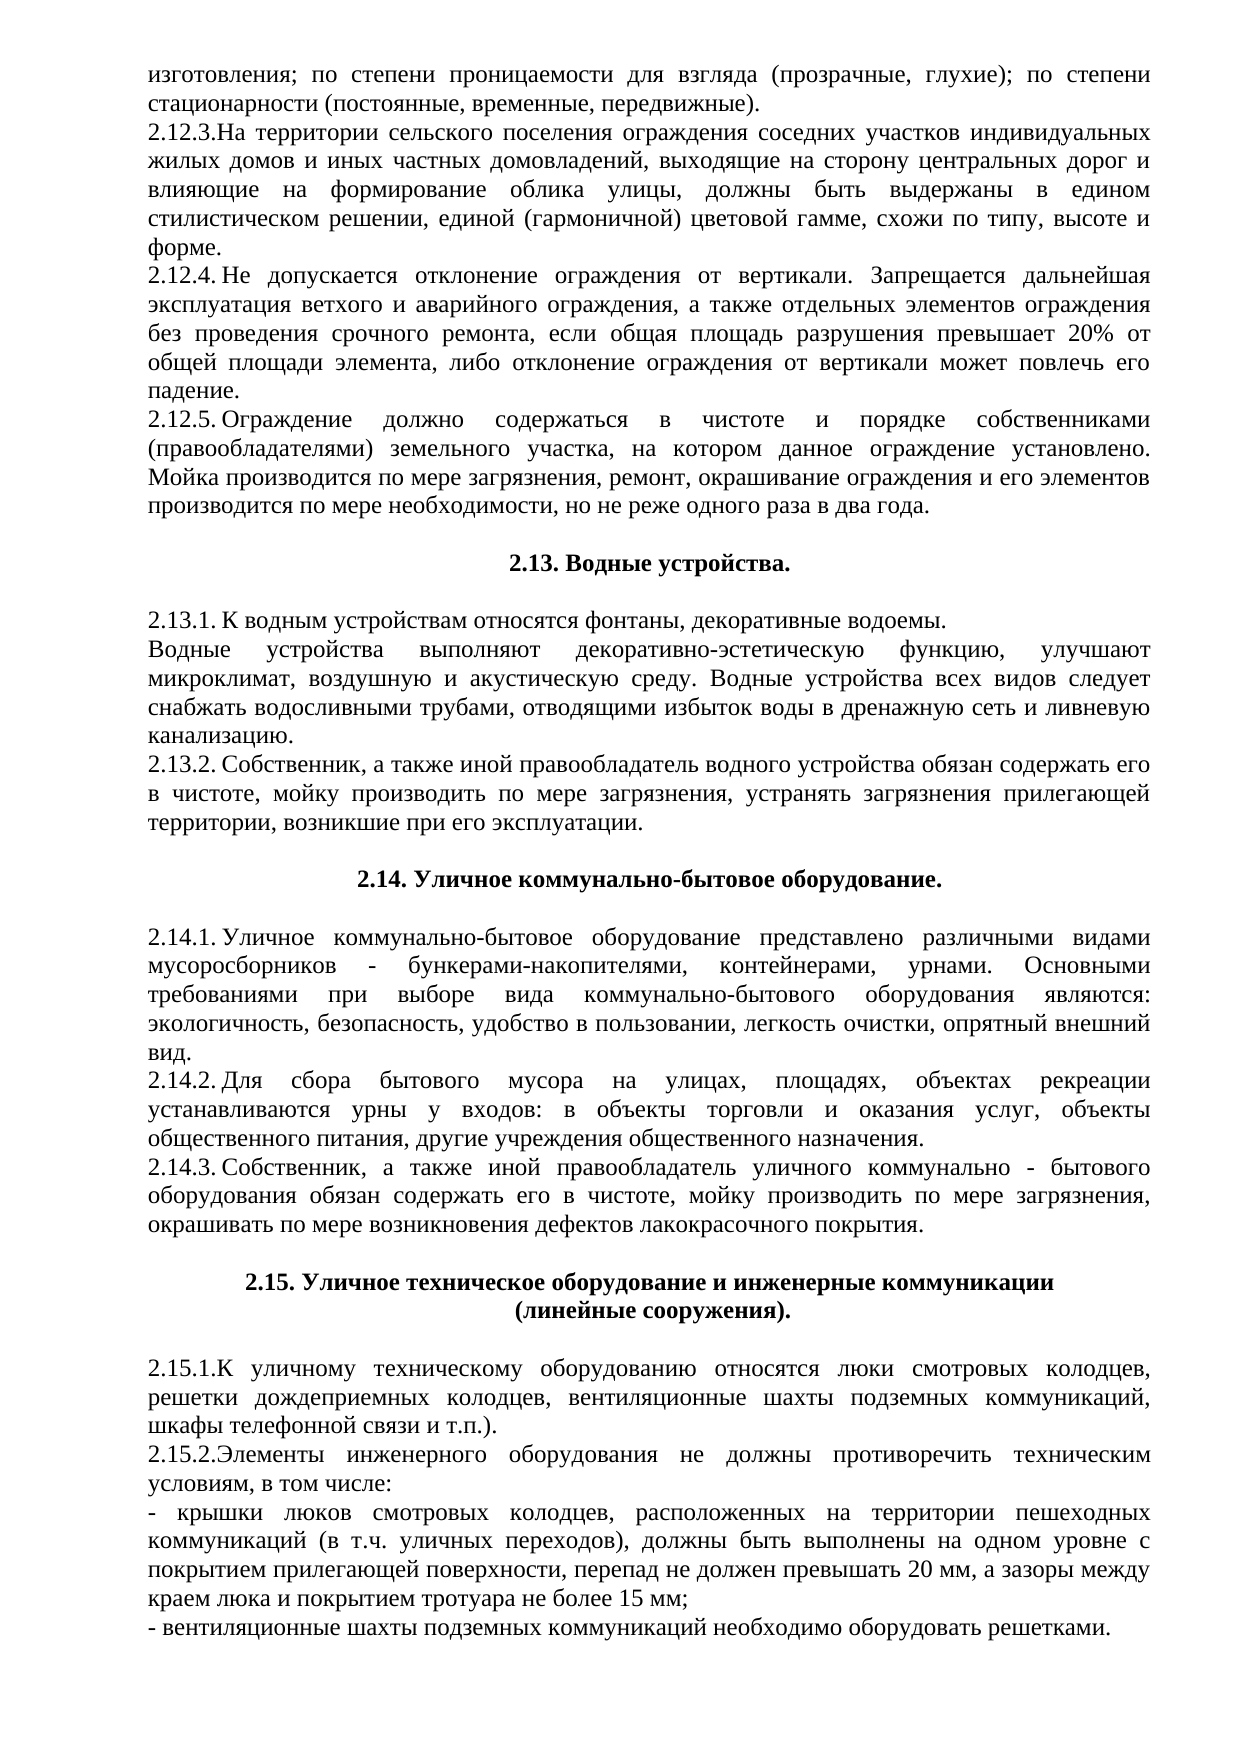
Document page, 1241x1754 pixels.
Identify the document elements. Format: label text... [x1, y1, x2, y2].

text (линейные сооружения). [148, 1295, 1152, 1324]
text 2.13. Водные устройства. [148, 548, 1152, 577]
text 2.14.3. Собственник, а также иной правообладатель уличного коммунально - бытового оборудования обязан содержать его в чистоте, мойку производить по мере загрязнения, окрашивать по мере возникновения дефектов лакокрасочного покрытия. [148, 1152, 1152, 1238]
text Водные устройства выполняют декоративно-эстетическую функцию, улучшают микроклимат, воздушную и акустическую среду. Водные устройства всех видов следует снабжать водосливными трубами, отводящими избыток воды в дренажную сеть и ливневую канализацию. [148, 634, 1152, 749]
text 2.13.2. Собственник, а также иной правообладатель водного устройства обязан содержать его в чистоте, мойку производить по мере загрязнения, устранять загрязнения прилегающей территории, возникшие при его эксплуатации. [148, 749, 1152, 835]
text - вентиляционные шахты подземных коммуникаций необходимо оборудовать решетками. [148, 1612, 1152, 1640]
text 2.13.1. К водным устройствам относятся фонтаны, декоративные водоемы. [148, 605, 1152, 634]
text - крышки люков смотровых колодцев, расположенных на территории пешеходных коммуникаций (в т.ч. уличных переходов), должны быть выполнены на одном уровне с покрытием прилегающей поверхности, перепад не должен превышать 20 мм, а зазоры между краем люка и покрытием тротуара не более 15 мм; [148, 1497, 1152, 1612]
text 2.12.5. Ограждение должно содержаться в чистоте и порядке собственниками (правообладателями) земельного участка, на котором данное ограждение установлено. Мойка производится по мере загрязнения, ремонт, окрашивание ограждения и его элементов производится по мере необходимости, но не реже одного раза в два года. [148, 404, 1152, 519]
text 2.15. Уличное техническое оборудование и инженерные коммуникации [148, 1267, 1152, 1295]
text 2.15.1.К уличному техническому оборудованию относятся люки смотровых колодцев, решетки дождеприемных колодцев, вентиляционные шахты подземных коммуникаций, шкафы телефонной связи и т.п.). [148, 1353, 1152, 1439]
text 2.14.2. Для сбора бытового мусора на улицах, площадях, объектах рекреации устанавливаются урны у входов: в объекты торговли и оказания услуг, объекты общественного питания, другие учреждения общественного назначения. [148, 1065, 1152, 1152]
text 2.12.3.На территории сельского поселения ограждения соседних участков индивидуальных жилых домов и иных частных домовладений, выходящие на сторону центральных дорог и влияющие на формирование облика улицы, должны быть выдержаны в едином стилистическом решении, единой (гармоничной) цветовой гамме, схожи по типу, высоте и форме. [148, 117, 1152, 260]
text 2.14.1. Уличное коммунально-бытовое оборудование представлено различными видами мусоросборников - бункерами-накопителями, контейнерами, урнами. Основными требованиями при выборе вида коммунально-бытового оборудования являются: экологичность, безопасность, удобство в пользовании, легкость очистки, опрятный внешний вид. [148, 922, 1152, 1065]
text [148, 59, 1152, 117]
text 2.12.4. Не допускается отклонение ограждения от вертикали. Запрещается дальнейшая эксплуатация ветхого и аварийного ограждения, а также отдельных элементов ограждения без проведения срочного ремонта, если общая площадь разрушения превышает 20% от общей площади элемента, либо отклонение ограждения от вертикали может повлечь его падение. [148, 260, 1152, 404]
text 2.14. Уличное коммунально-бытовое оборудование. [148, 864, 1152, 893]
text 2.15.2.Элементы инженерного оборудования не должны противоречить техническим условиям, в том числе: [148, 1439, 1152, 1497]
